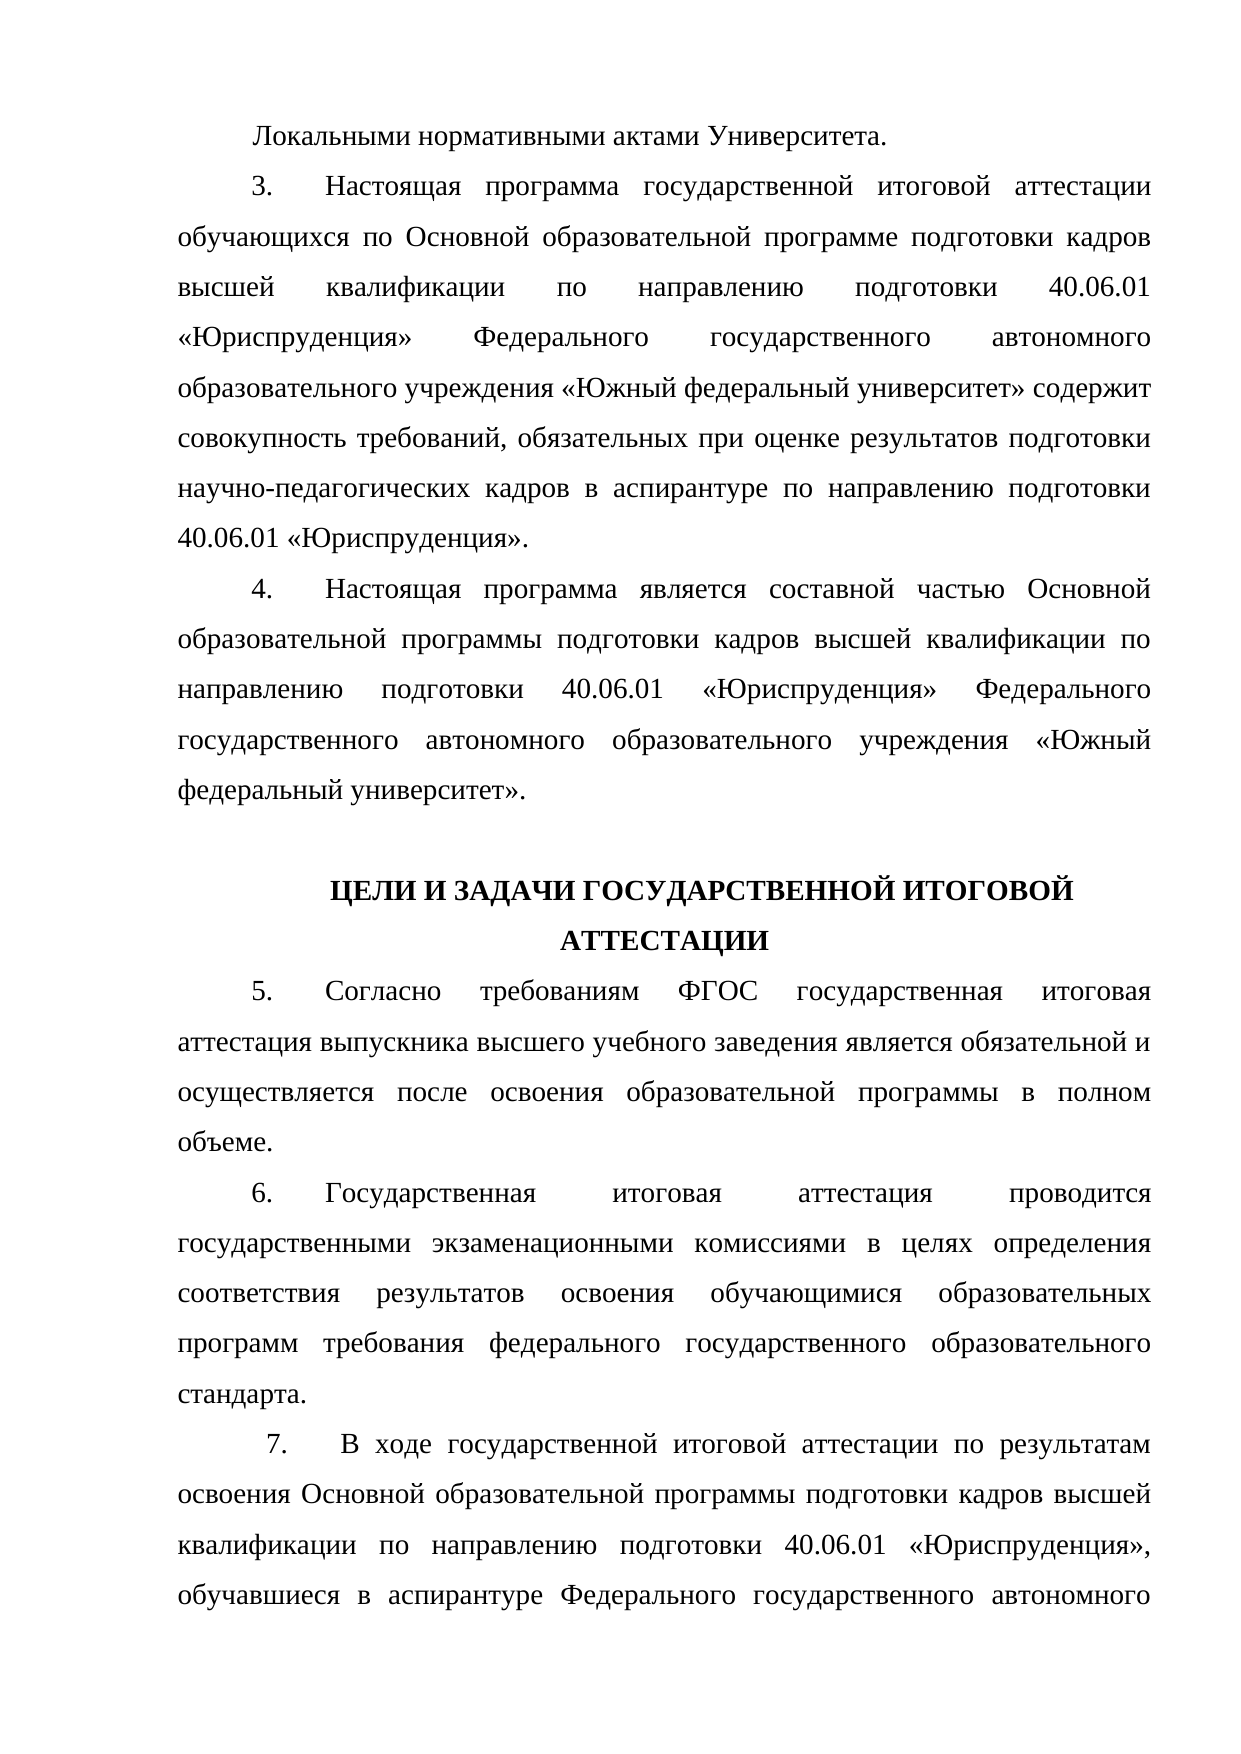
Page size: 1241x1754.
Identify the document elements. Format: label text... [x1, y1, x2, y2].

text ЦЕЛИ И ЗАДАЧИ ГОСУДАРСТВЕННОЙ ИТОГОВОЙ АТТЕСТАЦИИ [177, 873, 1152, 957]
list Государственная итоговая аттестация проводится государственными экзаменационными комиссиями в целях определения соответствия результатов освоения обучающимися образовательных программ требования федерального государственного образовательного стандарта. [177, 1175, 1152, 1409]
list Настоящая программа государственной итоговой аттестации обучающихся по Основной образовательной программе подготовки кадров высшей квалификации по направлению подготовки 40.06.01 «Юриспруденция» Федерального государственного автономного образовательного учреждения «Южный федеральный университет» содержит совокупность требований, обязательных при оценке результатов подготовки научно-педагогических кадров в аспирантуре по направлению подготовки 40.06.01 «Юриспруденция». [177, 168, 1152, 554]
list Согласно требованиям ФГОС государственная итоговая аттестация выпускника высшего учебного заведения является обязательной и осуществляется после освоения образовательной программы в полном объеме. [177, 973, 1152, 1158]
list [177, 1426, 1152, 1611]
text Локальными нормативными актами Университета. [177, 118, 1152, 152]
list Настоящая программа является составной частью Основной образовательной программы подготовки кадров высшей квалификации по направлению подготовки 40.06.01 «Юриспруденция» Федерального государственного автономного образовательного учреждения «Южный федеральный университет». [177, 571, 1152, 806]
